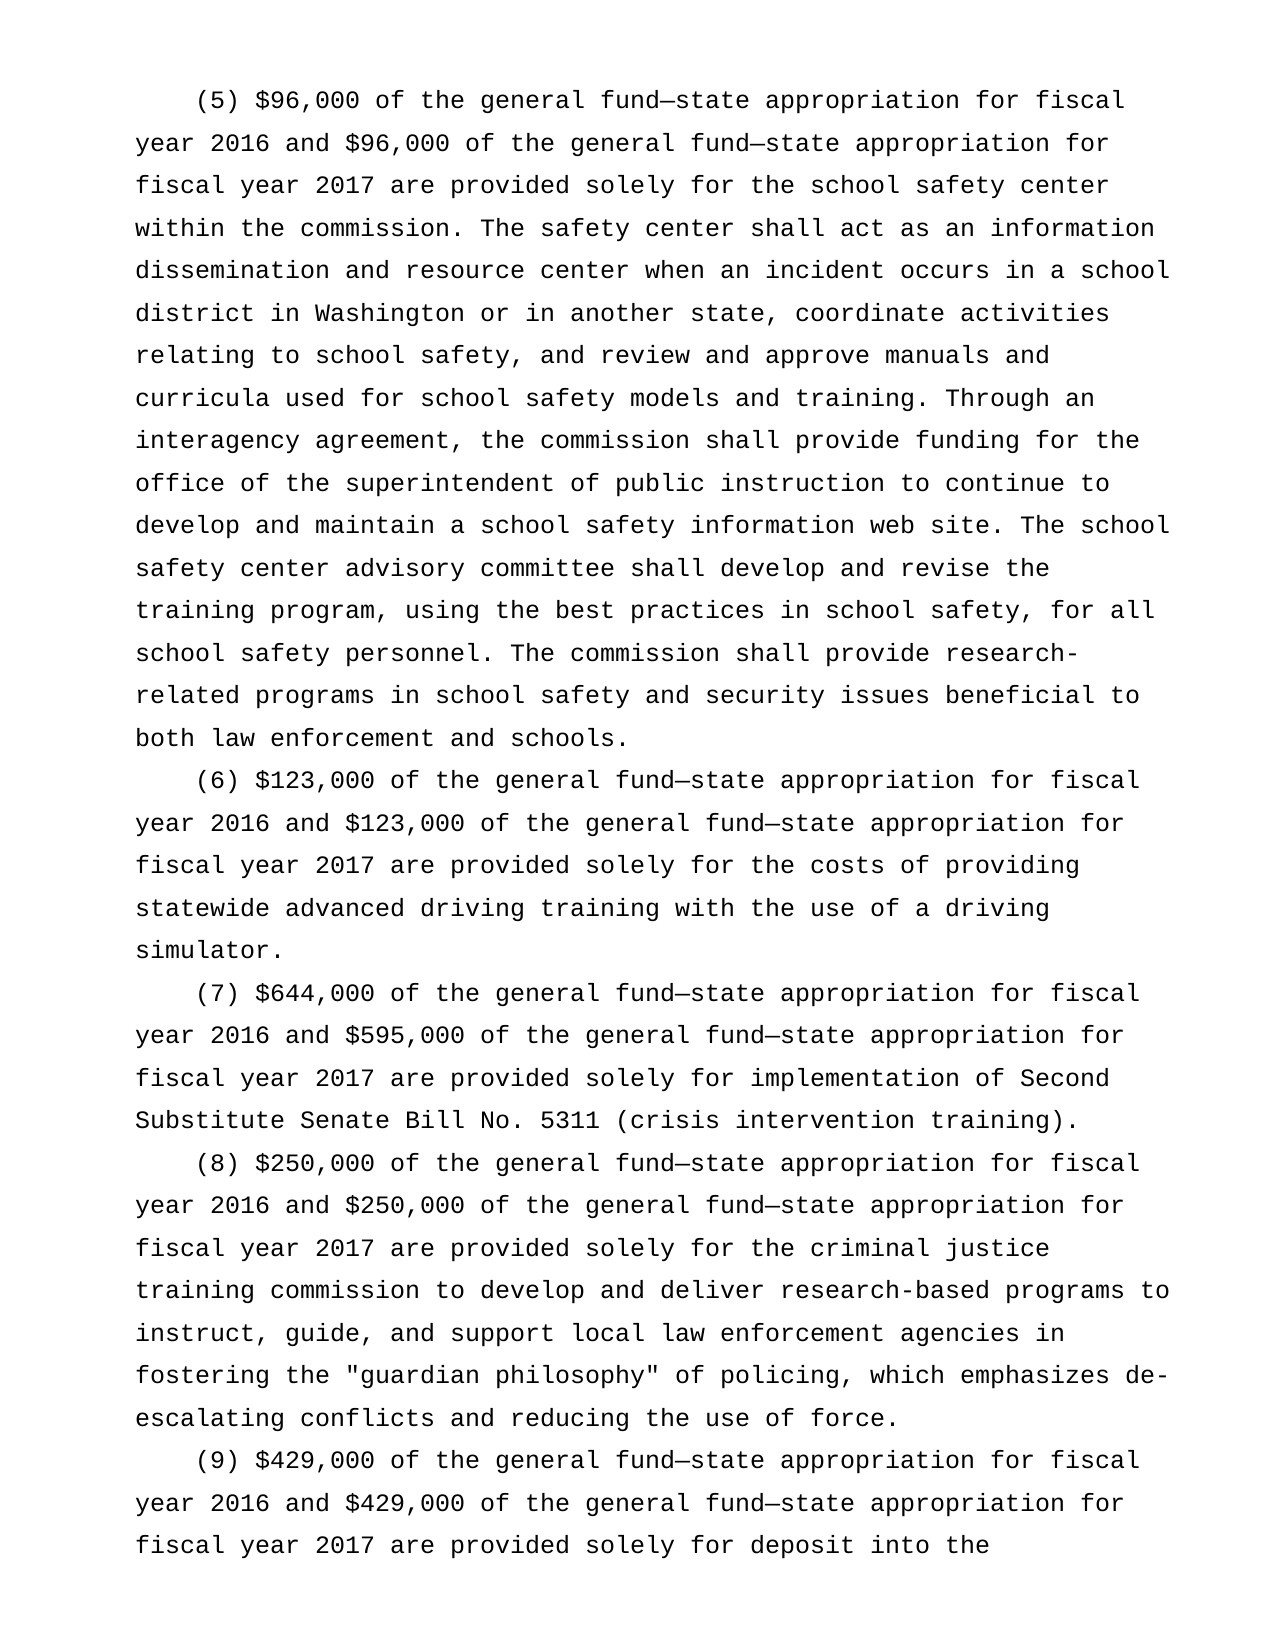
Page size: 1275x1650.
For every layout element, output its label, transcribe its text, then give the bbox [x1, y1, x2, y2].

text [135, 1435, 1170, 1562]
text (5) $96,000 of the general fund—state appropriation for fiscal year 2016 and $96,000 of the general fund—state appropriation for fiscal year 2017 are provided solely for the school safety center within the commission. The safety center shall act as an information dissemination and resource center when an incident occurs in a school district in Washington or in another state, coordinate activities relating to school safety, and review and approve manuals and curricula used for school safety models and training. Through an interagency agreement, the commission shall provide funding for the office of the superintendent of public instruction to continue to develop and maintain a school safety information web site. The school safety center advisory committee shall develop and revise the training program, using the best practices in school safety, for all school safety personnel. The commission shall provide research-related programs in school safety and security issues beneficial to both law enforcement and schools. [135, 75, 1170, 755]
text (7) $644,000 of the general fund—state appropriation for fiscal year 2016 and $595,000 of the general fund—state appropriation for fiscal year 2017 are provided solely for implementation of Second Substitute Senate Bill No. 5311 (crisis intervention training). [135, 967, 1170, 1137]
text (6) $123,000 of the general fund—state appropriation for fiscal year 2016 and $123,000 of the general fund—state appropriation for fiscal year 2017 are provided solely for the costs of providing statewide advanced driving training with the use of a driving simulator. [135, 755, 1170, 967]
text (8) $250,000 of the general fund—state appropriation for fiscal year 2016 and $250,000 of the general fund—state appropriation for fiscal year 2017 are provided solely for the criminal justice training commission to develop and deliver research-based programs to instruct, guide, and support local law enforcement agencies in fostering the "guardian philosophy" of policing, which emphasizes de-escalating conflicts and reducing the use of force. [135, 1137, 1170, 1435]
